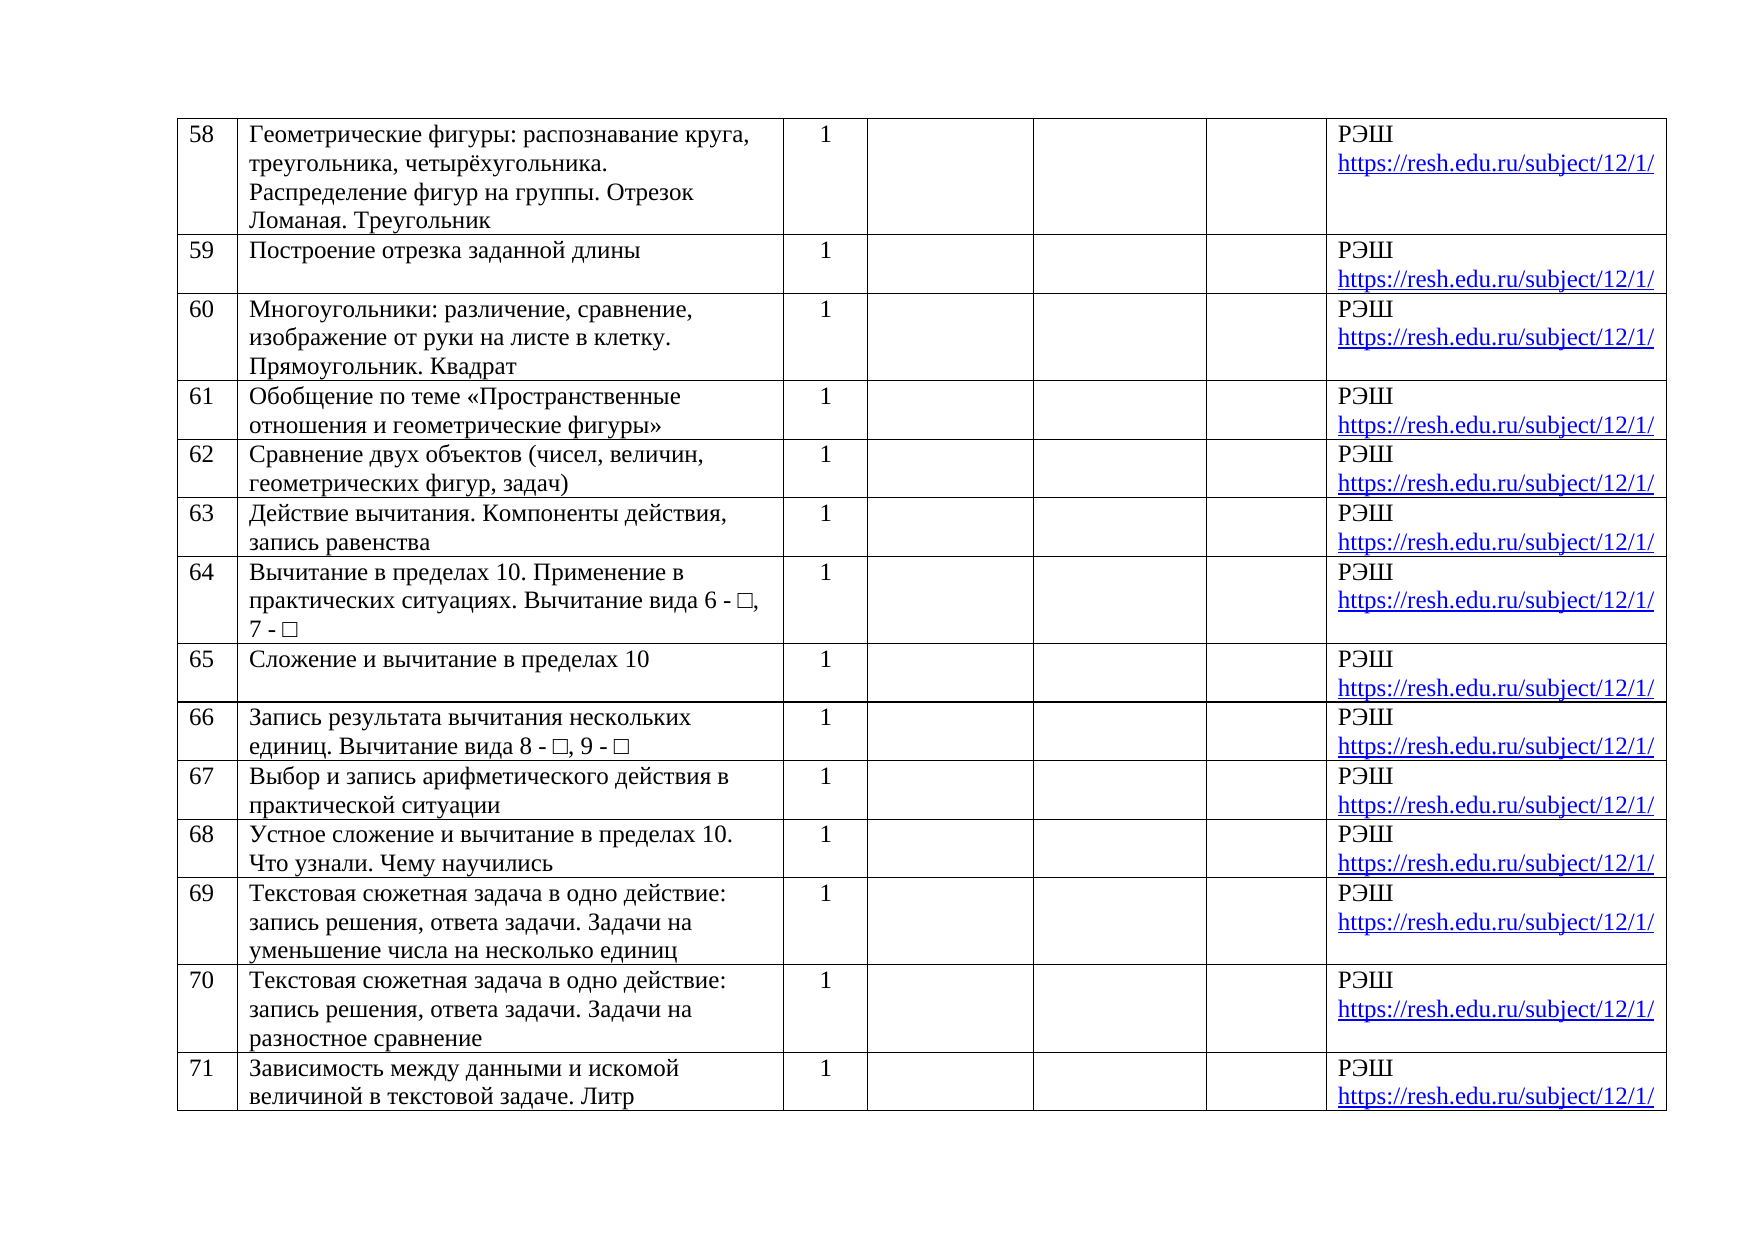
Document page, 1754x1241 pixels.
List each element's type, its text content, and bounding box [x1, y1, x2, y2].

table_cell [1034, 440, 1206, 497]
table_cell 1 [784, 440, 867, 497]
table_cell РЭШ https://resh.edu.ru/subject/12/1/ [1327, 761, 1666, 818]
table_cell Построение отрезка заданной длины [238, 235, 783, 293]
table_cell [1207, 294, 1326, 380]
table_cell 1 [784, 703, 867, 760]
table_cell 1 [784, 235, 867, 293]
table_cell [1207, 1053, 1326, 1110]
table_cell [868, 440, 1033, 497]
table_cell РЭШ https://resh.edu.ru/subject/12/1/ [1327, 498, 1666, 556]
table_cell РЭШ https://resh.edu.ru/subject/12/1/ [1327, 878, 1666, 964]
table_cell РЭШ https://resh.edu.ru/subject/12/1/ [1327, 557, 1666, 643]
table_cell 63 [178, 498, 237, 556]
table_cell 1 [784, 965, 867, 1052]
table_cell 1 [784, 878, 867, 964]
table_cell [868, 761, 1033, 818]
table_cell РЭШ https://resh.edu.ru/subject/12/1/ [1327, 820, 1666, 877]
table_cell [1034, 119, 1206, 234]
table_cell [1034, 294, 1206, 380]
table_cell 60 [178, 294, 237, 380]
table_cell [868, 498, 1033, 556]
table_cell 1 [784, 1053, 867, 1110]
table_cell Зависимость между данными и искомой величиной в текстовой задаче. Литр [238, 1053, 783, 1110]
table_cell Сложение и вычитание в пределах 10 [238, 644, 783, 701]
table_cell [1207, 235, 1326, 293]
table_cell [868, 381, 1033, 438]
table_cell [1327, 1053, 1666, 1110]
table_cell Запись результата вычитания нескольких единиц. Вычитание вида 8 - □, 9 - □ [238, 703, 783, 760]
table_cell РЭШ https://resh.edu.ru/subject/12/1/ [1327, 965, 1666, 1052]
table_cell 1 [784, 119, 867, 234]
table_cell Текстовая сюжетная задача в одно действие: запись решения, ответа задачи. Задачи на разностное сравнение [238, 965, 783, 1052]
table_cell РЭШ https://resh.edu.ru/subject/12/1/ [1327, 644, 1666, 701]
table_cell 1 [784, 294, 867, 380]
table_cell Действие вычитания. Компоненты действия, запись равенства [238, 498, 783, 556]
table_cell [868, 878, 1033, 964]
table_cell [1207, 820, 1326, 877]
table_cell [1207, 965, 1326, 1052]
table_cell [1034, 820, 1206, 877]
table_cell [868, 1053, 1033, 1110]
table_cell 1 [784, 381, 867, 438]
table_cell 1 [784, 557, 867, 643]
table_cell 59 [178, 235, 237, 293]
table_cell [1034, 761, 1206, 818]
table_cell [1207, 119, 1326, 234]
table_cell 1 [784, 820, 867, 877]
table_cell 66 [178, 703, 237, 760]
table_cell Текстовая сюжетная задача в одно действие: запись решения, ответа задачи. Задачи на уменьшение числа на несколько единиц [238, 878, 783, 964]
table_cell [868, 235, 1033, 293]
table_cell [1034, 498, 1206, 556]
table_cell Сравнение двух объектов (чисел, величин, геометрических фигур, задач) [238, 440, 783, 497]
table_cell 71 [178, 1053, 237, 1110]
table_cell 58 [178, 119, 237, 234]
table_cell [1207, 761, 1326, 818]
table_cell [868, 965, 1033, 1052]
table_cell [1207, 644, 1326, 701]
table_cell 64 [178, 557, 237, 643]
table_cell [1207, 878, 1326, 964]
table_cell Геометрические фигуры: распознавание круга, треугольника, четырёхугольника. Распределение фигур на группы. Отрезок Ломаная. Треугольник [238, 119, 783, 234]
table_cell Выбор и запись арифметического действия в практической ситуации [238, 761, 783, 818]
table_cell [1034, 235, 1206, 293]
table_cell РЭШ https://resh.edu.ru/subject/12/1/ [1327, 703, 1666, 760]
table_cell [1034, 557, 1206, 643]
table_cell [1207, 440, 1326, 497]
table_cell 1 [784, 644, 867, 701]
table_cell [868, 119, 1033, 234]
table_cell РЭШ https://resh.edu.ru/subject/12/1/ [1327, 440, 1666, 497]
table_cell [868, 557, 1033, 643]
table_cell 61 [178, 381, 237, 438]
table_cell 69 [178, 878, 237, 964]
table_cell РЭШ https://resh.edu.ru/subject/12/1/ [1327, 294, 1666, 380]
table_cell РЭШ https://resh.edu.ru/subject/12/1/ [1327, 235, 1666, 293]
table_cell [1034, 703, 1206, 760]
table_cell Вычитание в пределах 10. Применение в практических ситуациях. Вычитание вида 6 - □, 7 - □ [238, 557, 783, 643]
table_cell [1327, 119, 1666, 234]
table_cell [1034, 644, 1206, 701]
table_cell Обобщение по теме «Пространственные отношения и геометрические фигуры» [238, 381, 783, 438]
table_cell [1034, 878, 1206, 964]
table_cell 1 [784, 498, 867, 556]
table_cell 70 [178, 965, 237, 1052]
table_cell [868, 703, 1033, 760]
table_cell [868, 294, 1033, 380]
table_cell [1207, 703, 1326, 760]
table_cell 67 [178, 761, 237, 818]
table_cell Устное сложение и вычитание в пределах 10. Что узнали. Чему научились [238, 820, 783, 877]
table_cell 68 [178, 820, 237, 877]
table_cell [1034, 1053, 1206, 1110]
table_cell РЭШ https://resh.edu.ru/subject/12/1/ [1327, 381, 1666, 438]
table_cell 1 [784, 761, 867, 818]
table_cell [868, 820, 1033, 877]
table_cell Многоугольники: различение, сравнение, изображение от руки на листе в клетку. Прямоугольник. Квадрат [238, 294, 783, 380]
table_cell [1034, 965, 1206, 1052]
table_cell [1207, 381, 1326, 438]
table_cell [868, 644, 1033, 701]
table_cell 65 [178, 644, 237, 701]
table_cell [1207, 498, 1326, 556]
table_cell 62 [178, 440, 237, 497]
table_cell [1207, 557, 1326, 643]
table_cell [1034, 381, 1206, 438]
